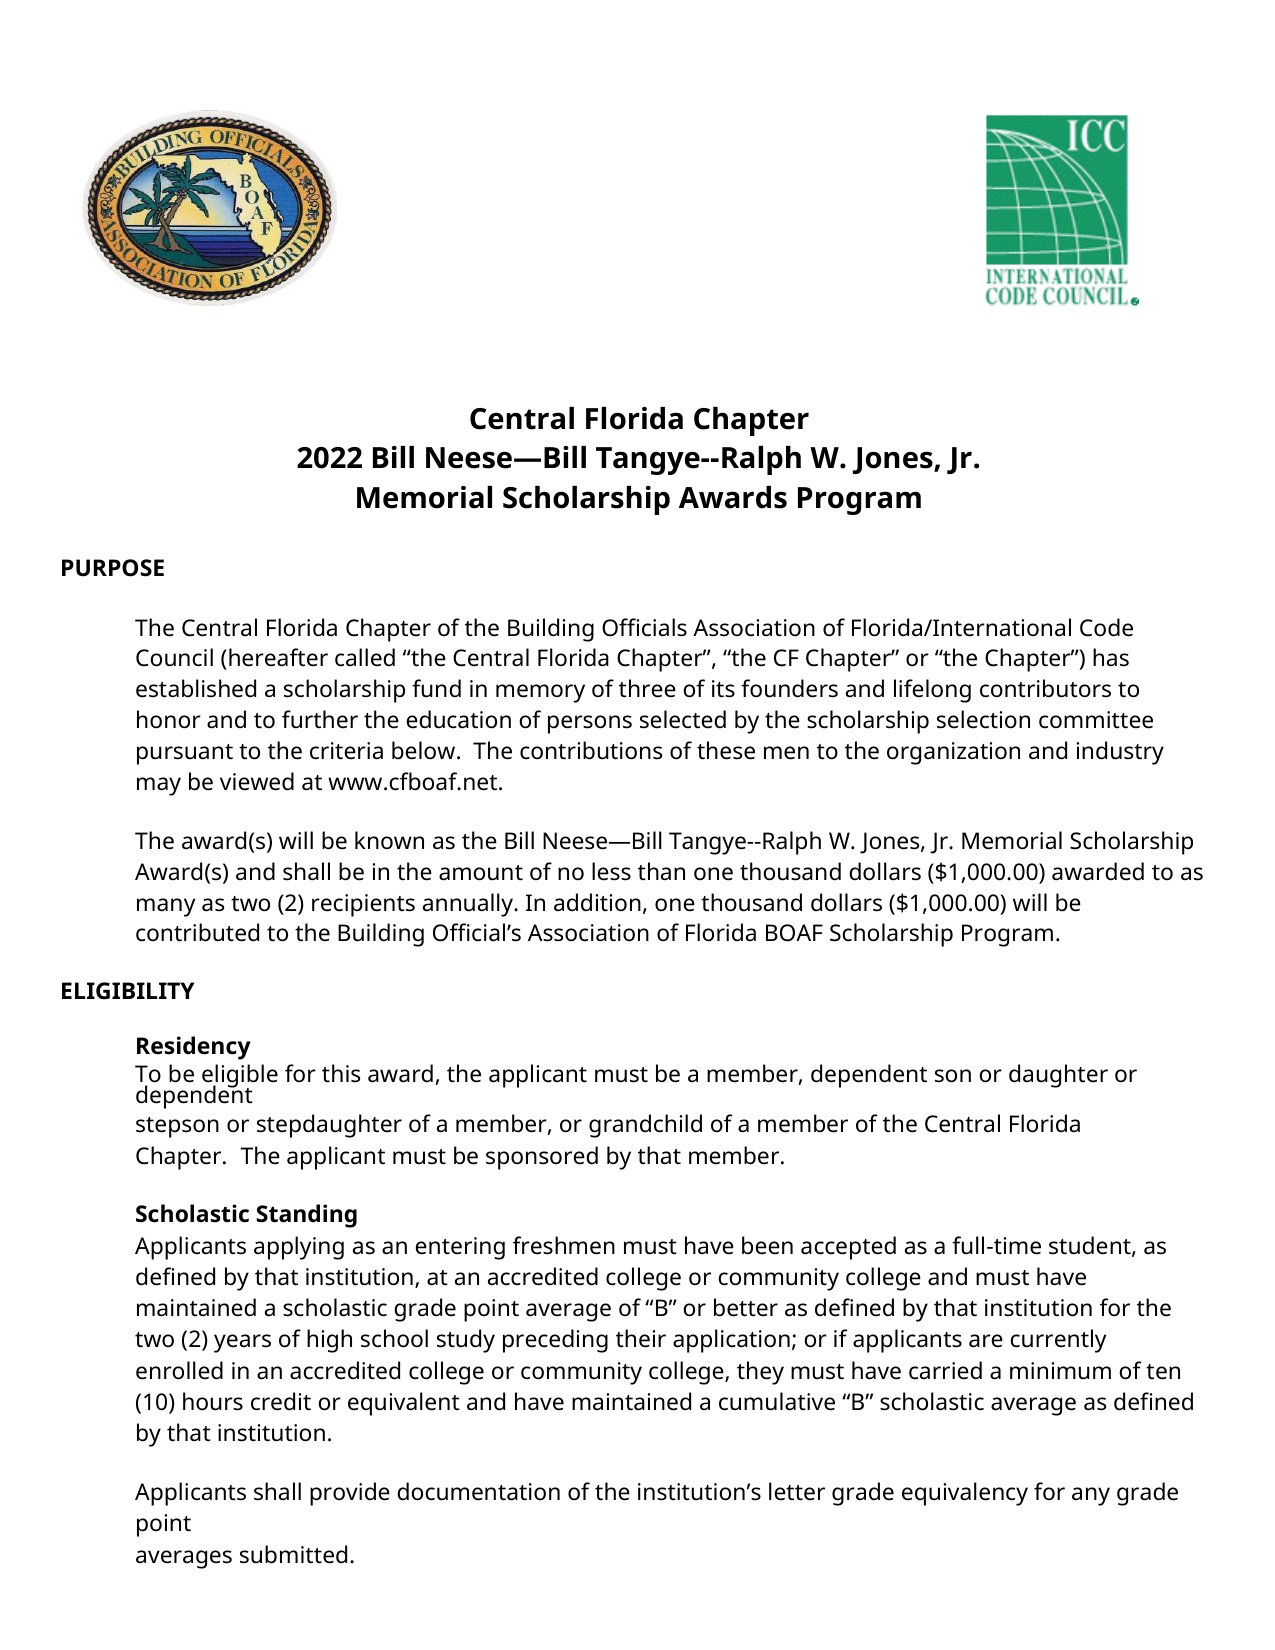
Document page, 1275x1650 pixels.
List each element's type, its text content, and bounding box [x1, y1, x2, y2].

text 2022 Bill Neese—Bill Tangye--Ralph W. Jones, Jr. [164, 438, 1113, 477]
text ELIGIBILITY Residency [60, 955, 258, 1066]
text Central Florida Chapter [463, 398, 814, 438]
picture [982, 114, 1139, 312]
picture [82, 110, 338, 306]
text stepson or stepdaughter of a member, or grandchild of a member of the Central Florida Chapter. The applicant must be sponsored by that member. [135, 1108, 1174, 1171]
text The Central Florida Chapter of the Building Officials Association of Florida/International Code Council (hereafter called “the Central Florida Chapter”, “the CF Chapter” or “the Chapter”) has established a scholarship fund in memory of three of its founders and lifelong contributors to honor and to further the education of persons selected by the scholarship selection committee pursuant to the criteria below. The contributions of these men to the organization and industry may be viewed at www.cfboaf.net. [135, 611, 1207, 797]
text Applicants applying as an entering freshmen must have been accepted as a full-time student, as defined by that institution, at an accredited college or community college and must have maintained a scholastic grade point average of “B” or better as defined by that institution for the two (2) years of high school study preceding their application; or if applicants are currently enrolled in an accredited college or community college, they must have carried a minimum of ten (10) hours credit or equivalent and have maintained a cumulative “B” scholastic average as defined by that institution. [135, 1230, 1197, 1448]
text Memorial Scholarship Awards Program [164, 477, 1113, 517]
text PURPOSE [60, 552, 1214, 584]
text To be eligible for this award, the applicant must be a member, dependent son or daughter or dependent [135, 1066, 1214, 1108]
text The award(s) will be known as the Bill Neese—Bill Tangye--Ralph W. Jones, Jr. Memorial Scholarship Award(s) and shall be in the amount of no less than one thousand dollars ($1,000.00) awarded to as many as two (2) recipients annually. In addition, one thousand dollars ($1,000.00) will be contributed to the Building Official’s Association of Florida BOAF Scholarship Program. [135, 825, 1207, 949]
text Applicants shall provide documentation of the institution’s letter grade equivalency for any grade point [135, 1476, 1214, 1538]
text averages submitted. [135, 1539, 1214, 1570]
text Scholastic Standing [135, 1198, 1214, 1229]
